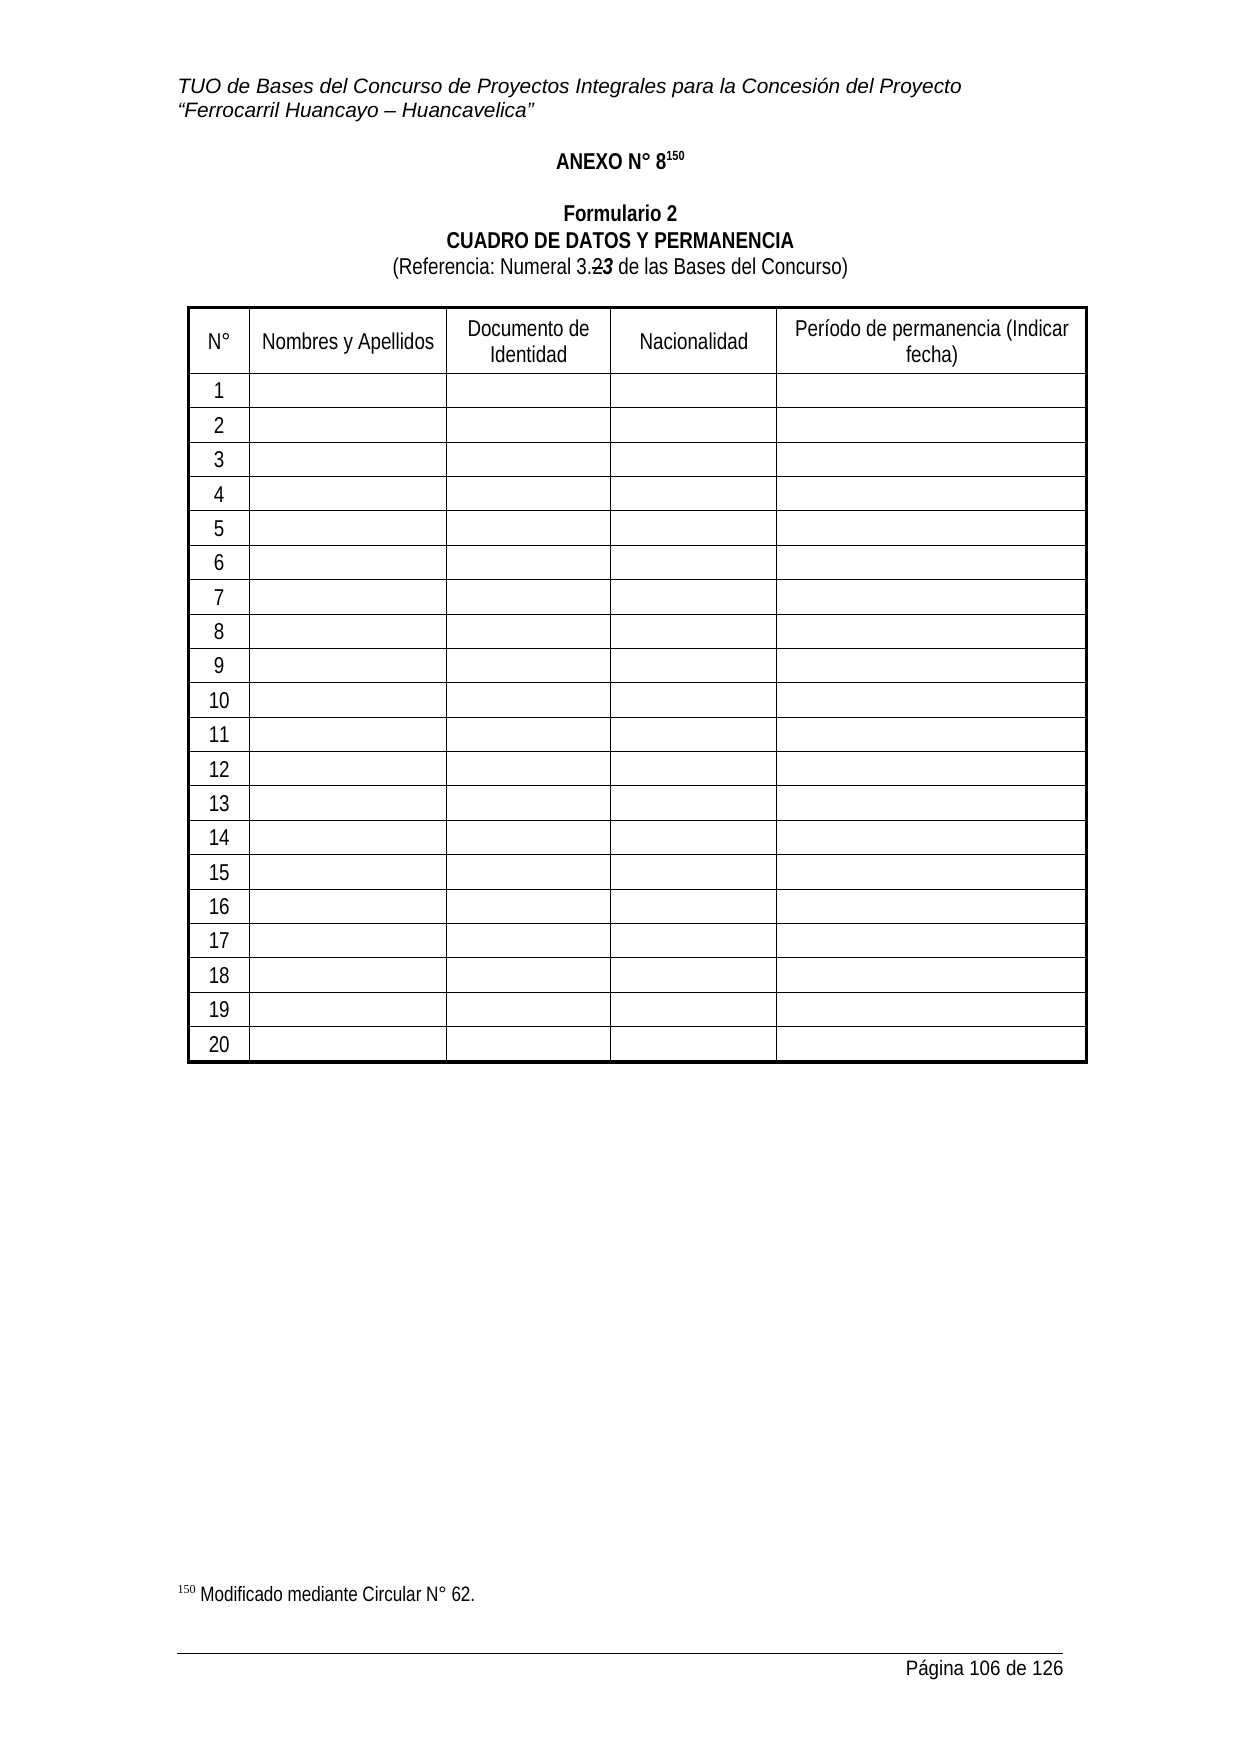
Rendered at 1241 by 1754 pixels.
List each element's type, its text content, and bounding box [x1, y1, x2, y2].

table_cell [611, 821, 776, 854]
table_cell [250, 511, 446, 545]
subtitle CUADRO DE DATOS Y PERMANENCIA [177, 227, 1063, 253]
table_cell 9 [190, 649, 249, 682]
table_cell [250, 855, 446, 888]
table_cell [611, 718, 776, 751]
table_cell 4 [190, 477, 249, 510]
table_cell [777, 580, 1085, 613]
table_cell [447, 443, 610, 476]
table_cell [250, 752, 446, 785]
table_cell [777, 546, 1085, 579]
table_cell [250, 615, 446, 648]
subtitle Formulario 2 [177, 200, 1063, 227]
table_cell [777, 649, 1085, 682]
table_cell [250, 890, 446, 923]
table_cell 2 [190, 408, 249, 442]
table_cell 3 [190, 443, 249, 476]
table_cell [447, 821, 610, 854]
table_cell [250, 580, 446, 613]
table_cell [250, 1027, 446, 1060]
table_cell [611, 683, 776, 717]
table_cell [611, 580, 776, 613]
table_cell [447, 1027, 610, 1060]
table_header Documento de Identidad [447, 309, 610, 373]
table_cell [447, 408, 610, 442]
table_cell [777, 374, 1085, 407]
table_cell [777, 443, 1085, 476]
table_cell [447, 752, 610, 785]
table_cell [611, 786, 776, 820]
table_cell 1 [190, 374, 249, 407]
table_header Nacionalidad [611, 309, 776, 373]
table_cell [777, 786, 1085, 820]
table_cell 19 [190, 993, 249, 1026]
table_cell 10 [190, 683, 249, 717]
table_cell [777, 477, 1085, 510]
table_cell 15 [190, 855, 249, 888]
table_cell [447, 683, 610, 717]
table_cell [447, 580, 610, 613]
table_cell [777, 1027, 1085, 1060]
table_cell [777, 615, 1085, 648]
table_cell [250, 546, 446, 579]
table_cell [611, 890, 776, 923]
table_cell [447, 890, 610, 923]
table_header Período de permanencia (Indicar fecha) [777, 309, 1085, 373]
table_cell [250, 993, 446, 1026]
table_cell [250, 683, 446, 717]
table_header N° [190, 309, 249, 373]
table_cell [250, 958, 446, 992]
table_cell [447, 511, 610, 545]
table_cell [611, 546, 776, 579]
table_cell [611, 924, 776, 957]
table_cell [611, 374, 776, 407]
table_cell [447, 374, 610, 407]
table_cell [777, 408, 1085, 442]
table_cell [250, 786, 446, 820]
table_cell [777, 855, 1085, 888]
table_cell [611, 649, 776, 682]
table_cell [777, 993, 1085, 1026]
table_cell 14 [190, 821, 249, 854]
table_cell [611, 1027, 776, 1060]
table_cell 18 [190, 958, 249, 992]
table_cell [611, 511, 776, 545]
table_cell [250, 924, 446, 957]
table_cell [447, 649, 610, 682]
table_cell [777, 958, 1085, 992]
table_cell [250, 718, 446, 751]
table_cell [777, 924, 1085, 957]
table_cell [611, 855, 776, 888]
table_cell [447, 958, 610, 992]
table_cell 12 [190, 752, 249, 785]
table_cell [447, 855, 610, 888]
table_cell [611, 958, 776, 992]
table_cell 7 [190, 580, 249, 613]
table_cell [777, 821, 1085, 854]
table_cell [447, 924, 610, 957]
table_cell [777, 890, 1085, 923]
table_cell [777, 511, 1085, 545]
table_cell 20 [190, 1027, 249, 1060]
table_cell [611, 477, 776, 510]
table_cell [611, 408, 776, 442]
table_cell [777, 752, 1085, 785]
table_cell [447, 477, 610, 510]
table_cell 11 [190, 718, 249, 751]
table_cell [250, 649, 446, 682]
table_cell 8 [190, 615, 249, 648]
table_cell [447, 993, 610, 1026]
table_cell [611, 443, 776, 476]
table_cell [447, 718, 610, 751]
table_cell [611, 993, 776, 1026]
text (Referencia: Numeral 3.23 de las Bases del Concurso) [177, 253, 1063, 279]
table_cell [250, 408, 446, 442]
table_cell [250, 821, 446, 854]
table_cell 13 [190, 786, 249, 820]
table_cell 6 [190, 546, 249, 579]
table_cell [777, 718, 1085, 751]
table_cell [777, 683, 1085, 717]
table_cell 16 [190, 890, 249, 923]
table_cell [250, 477, 446, 510]
table_cell [250, 374, 446, 407]
table_cell [611, 752, 776, 785]
table_cell [447, 546, 610, 579]
table_cell [250, 443, 446, 476]
table_cell 5 [190, 511, 249, 545]
table_cell [611, 615, 776, 648]
table_cell [447, 615, 610, 648]
table_header Nombres y Apellidos [250, 309, 446, 373]
subtitle ANEXO N° 8 [177, 148, 1063, 174]
table_cell 17 [190, 924, 249, 957]
table_cell [447, 786, 610, 820]
